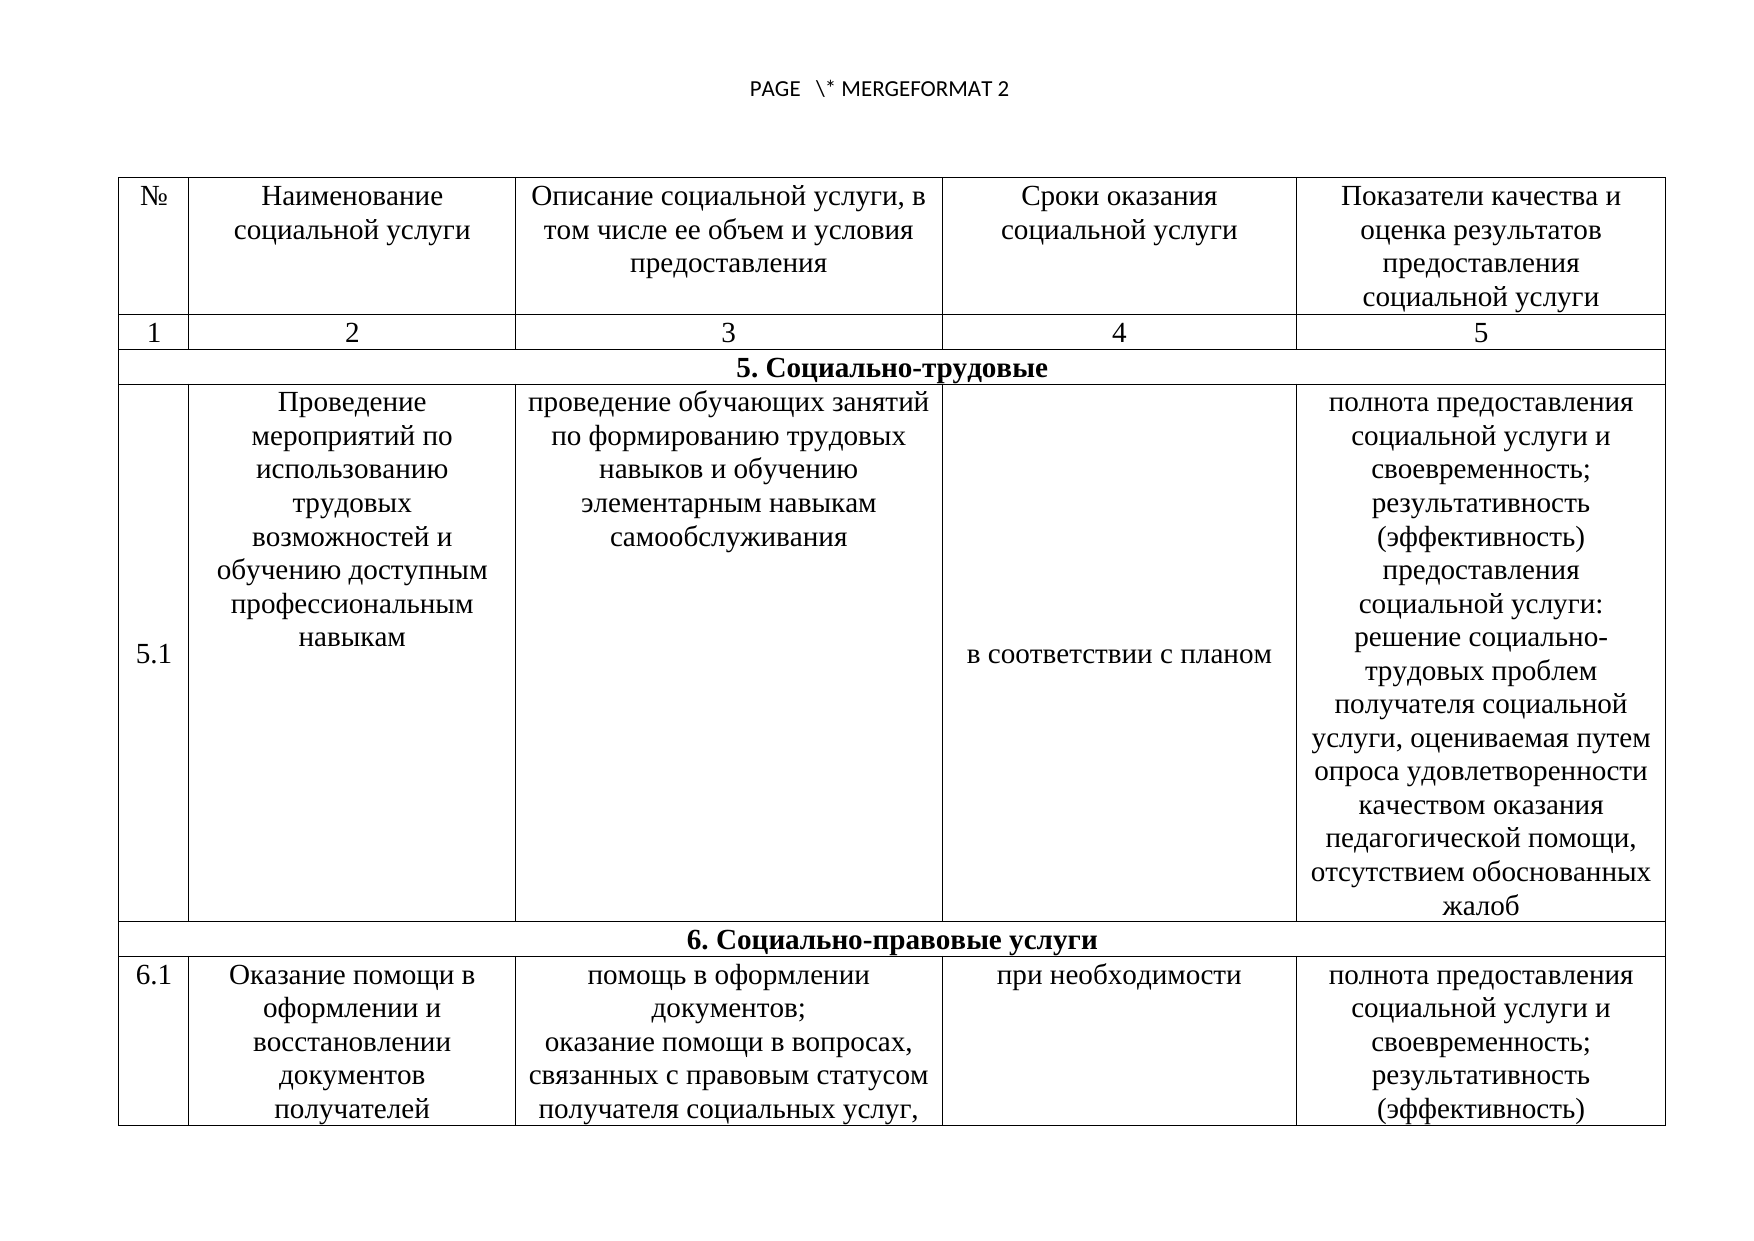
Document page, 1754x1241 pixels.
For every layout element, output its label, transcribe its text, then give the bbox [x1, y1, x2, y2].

table_cell 5 [1297, 315, 1665, 349]
table_cell полнота предоставления социальной услуги и своевременность; результативность (эффективность) предоставления социальной услуги: решение социально-трудовых проблем получателя социальной услуги, оцениваемая путем опроса удовлетворенности качеством оказания педагогической помощи, отсутствием обоснованных жалоб [1297, 385, 1665, 921]
table_cell 6.1 [119, 957, 188, 1124]
table_header Наименование социальной услуги [189, 178, 515, 314]
table_cell Оказание помощи в оформлении и восстановлении документов получателей социальных услуг [189, 957, 515, 1124]
table_cell при необходимости [943, 957, 1296, 1124]
table_cell 6. Социально-правовые услуги [119, 922, 1665, 956]
table_cell 2 [189, 315, 515, 349]
table_cell 5.1 [119, 385, 188, 921]
table_header № [119, 178, 188, 314]
table_cell 5. Социально-трудовые [119, 350, 1665, 383]
table_cell 3 [516, 315, 942, 349]
table_cell проведение обучающих занятий по формированию трудовых навыков и обучению элементарным навыкам самообслуживания [516, 385, 942, 921]
table_cell Проведение мероприятий по использованию трудовых возможностей и обучению доступным профессиональным навыкам [189, 385, 515, 921]
table_header Описание социальной услуги, в том числе ее объем и условия предоставления [516, 178, 942, 314]
table_cell в соответствии с планом [943, 385, 1296, 921]
table_header Сроки оказания социальной услуги [943, 178, 1296, 314]
table_cell 1 [119, 315, 188, 349]
table_header Показатели качества и оценка результатов предоставления социальной услуги [1297, 178, 1665, 314]
table_cell 4 [943, 315, 1296, 349]
